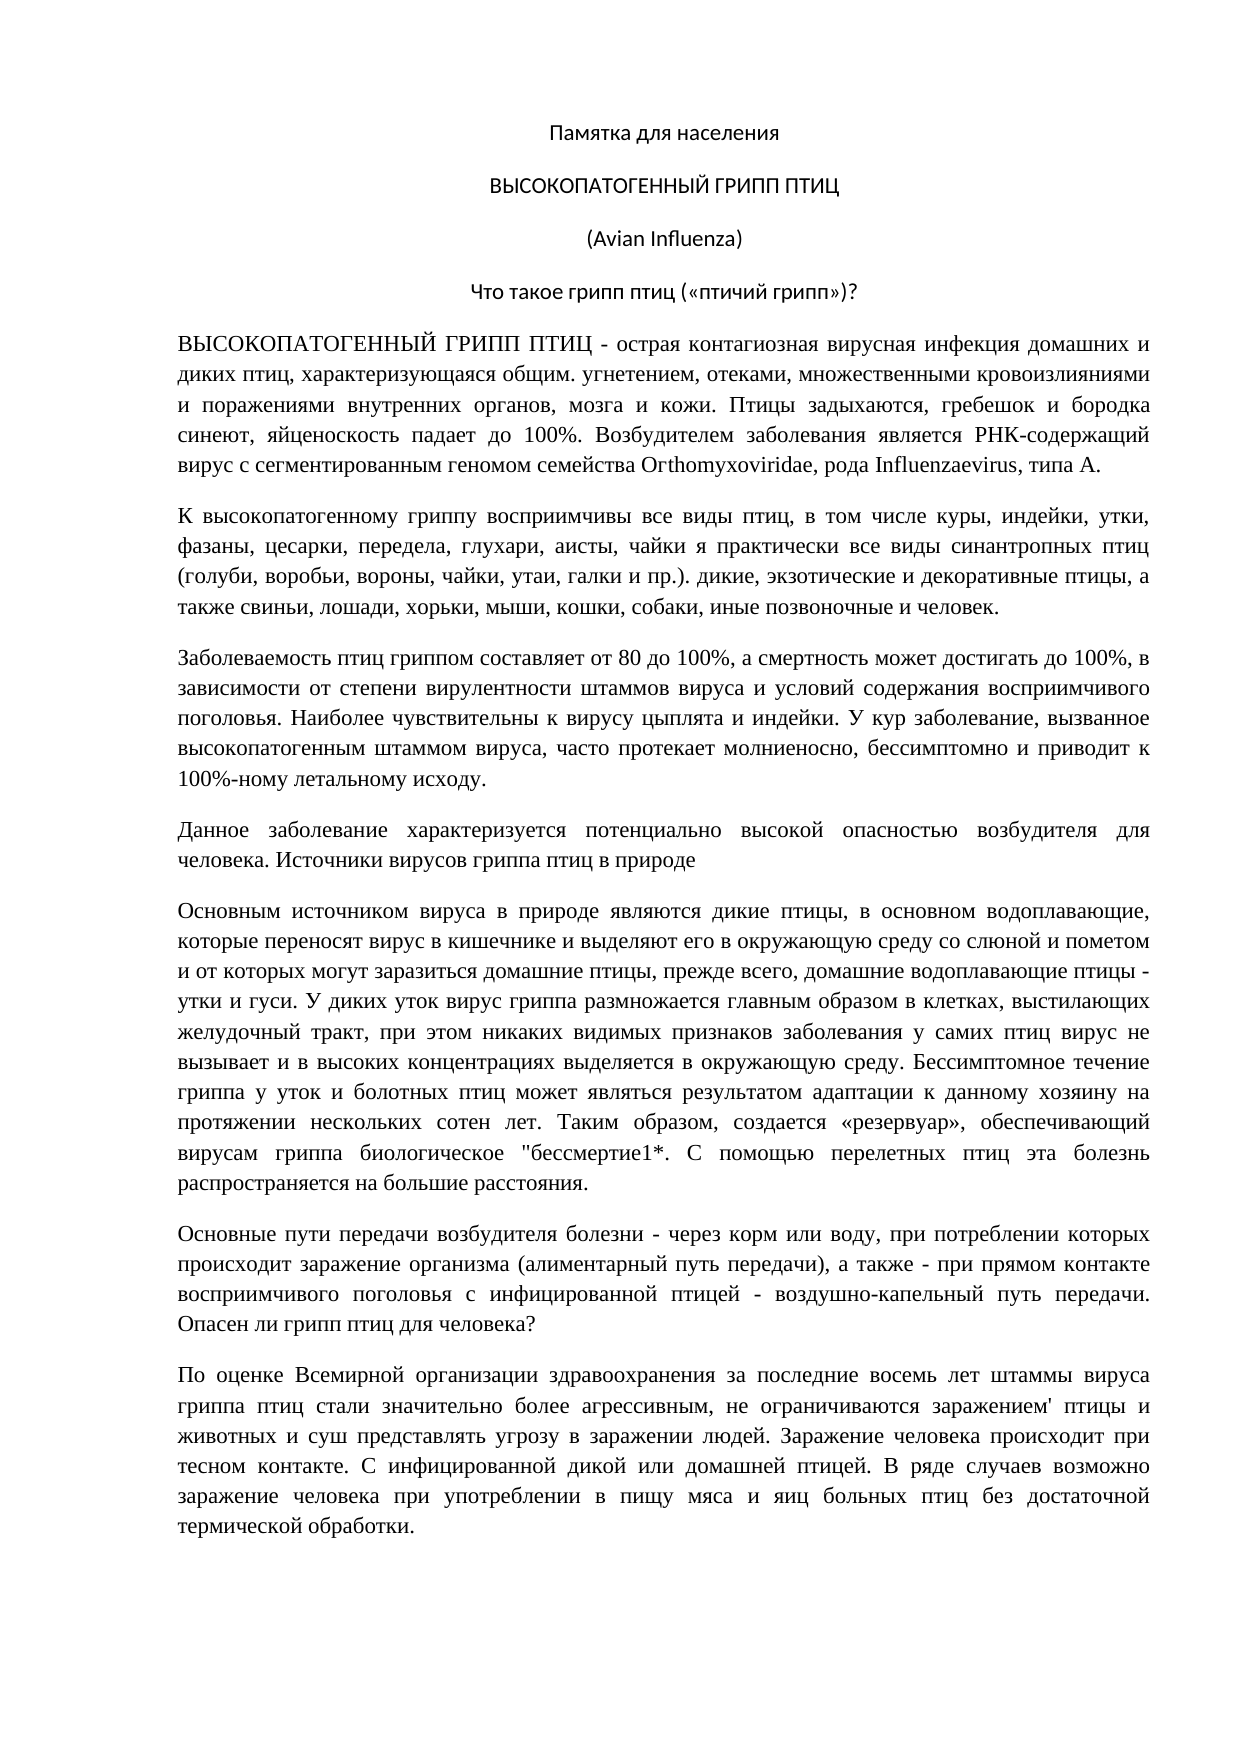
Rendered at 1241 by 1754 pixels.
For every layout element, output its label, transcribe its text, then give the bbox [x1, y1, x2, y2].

text Памятка для населения [177, 118, 1152, 146]
text К высокопатогенному гриппу восприимчивы все виды птиц, в том числе куры, индейки, утки, фазаны, цесарки, передела, глухари, аисты, чайки я практически все виды синантропных птиц (голуби, воробьи, вороны, чайки, утаи, галки и пр.). дикие, экзотические и декоративные птицы, а также свиньи, лошади, хорьки, мыши, кошки, собаки, иные позвоночные и человек. [177, 502, 1152, 619]
text Что такое грипп птиц («птичий грипп»)? [177, 277, 1152, 305]
text Основные пути передачи возбудителя болезни - через корм или воду, при потреблении которых происходит заражение организма (алиментарный путь передачи), а также - при прямом контакте восприимчивого поголовья с инфицированной птицей - воздушно-капельный путь передачи. Опасен ли грипп птиц для человека? [177, 1220, 1152, 1337]
text Данное заболевание характеризуется потенциально высокой опасностью возбудителя для человека. Источники вирусов гриппа птиц в природе [177, 816, 1152, 872]
text Основным источником вируса в природе являются дикие птицы, в основном водоплавающие, которые переносят вирус в кишечнике и выделяют его в окружающую среду со слюной и пометом и от которых могут заразиться домашние птицы, прежде всего, домашние водоплавающие птицы - утки и гуси. У диких уток вирус гриппа размножается главным образом в клетках, выстилающих желудочный тракт, при этом никаких видимых признаков заболевания у самих птиц вирус не вызывает и в высоких концентрациях выделяется в окружающую среду. Бессимптомное течение гриппа у уток и болотных птиц может являться результатом адаптации к данному хозяину на протяжении нескольких сотен лет. Таким образом, создается «резервуар», обеспечивающий вирусам гриппа биологическое "бессмертие1*. С помощью перелетных птиц эта болезнь распространяется на большие расстояния. [177, 897, 1152, 1195]
text ВЫСОКОПАТОГЕННЫЙ ГРИПП ПТИЦ - острая контагиозная вирусная инфекция домашних и диких птиц, характеризующаяся общим. угнетением, отеками, множественными кровоизлияниями и поражениями внутренних органов, мозга и кожи. Птицы задыхаются, гребешок и бородка синеют, яйценоскость падает до 100%. Возбудителем заболевания является РНК-содержащий вирус с сегментированным геномом семейства Огthоmyxoviridae, рода Influenzaevirus, типа А. [177, 330, 1152, 477]
text ВЫСОКОПАТОГЕННЫЙ ГРИПП ПТИЦ [177, 171, 1152, 199]
text По оценке Всемирной организации здравоохранения за последние восемь лет штаммы вируса гриппа птиц стали значительно более агрессивным, не ограничиваются заражением' птицы и животных и суш представлять угрозу в заражении людей. Заражение человека происходит при тесном контакте. С инфицированной дикой или домашней птицей. В ряде случаев возможно заражение человека при употреблении в пищу мяса и яиц больных птиц без достаточной термической обработки. [177, 1361, 1152, 1539]
text Заболеваемость птиц гриппом составляет от 80 до 100%, а смертность может достигать до 100%, в зависимости от степени вирулентности штаммов вируса и условий содержания восприимчивого поголовья. Наиболее чувствительны к вирусу цыплята и индейки. У кур заболевание, вызванное высокопатогенным штаммом вируса, часто протекает молниеносно, бессимптомно и приводит к 100%-ному летальному исходу. [177, 644, 1152, 791]
text (Avian Influenza) [177, 224, 1152, 252]
